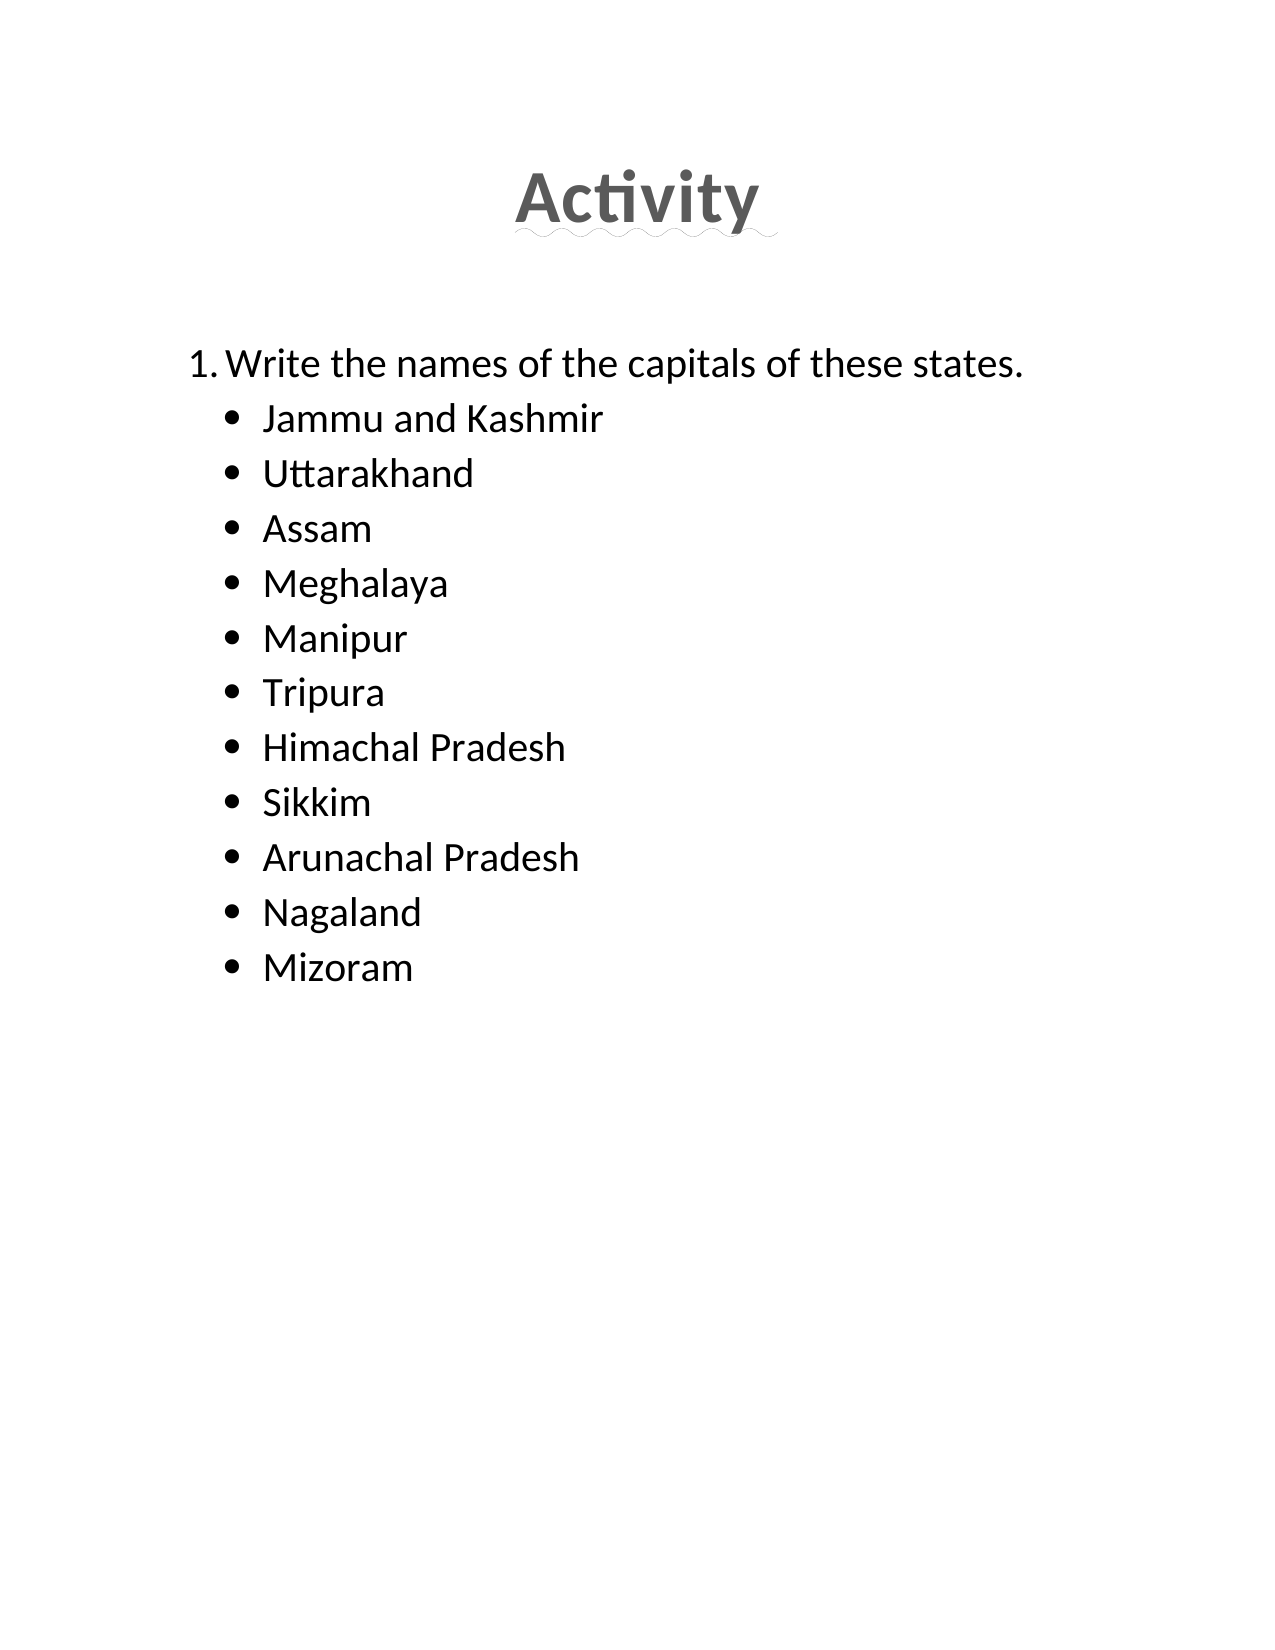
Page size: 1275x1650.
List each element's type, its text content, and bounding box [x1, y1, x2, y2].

list Sikkim [225, 776, 1125, 827]
list Arunachal Pradesh [225, 831, 1125, 882]
list Manipur [225, 612, 1125, 662]
list Jammu and Kashmir [225, 392, 1125, 443]
list Meghalaya [225, 557, 1125, 607]
list Assam [225, 502, 1125, 553]
list Mizoram [225, 941, 1125, 992]
list Uttarakhand [225, 447, 1125, 498]
list Himachal Pradesh [225, 721, 1125, 772]
subtitle Activity [150, 150, 1125, 242]
list Write the names of the capitals of these states. [187, 337, 1125, 388]
list Nagaland [225, 886, 1125, 937]
list Tripura [225, 666, 1125, 717]
